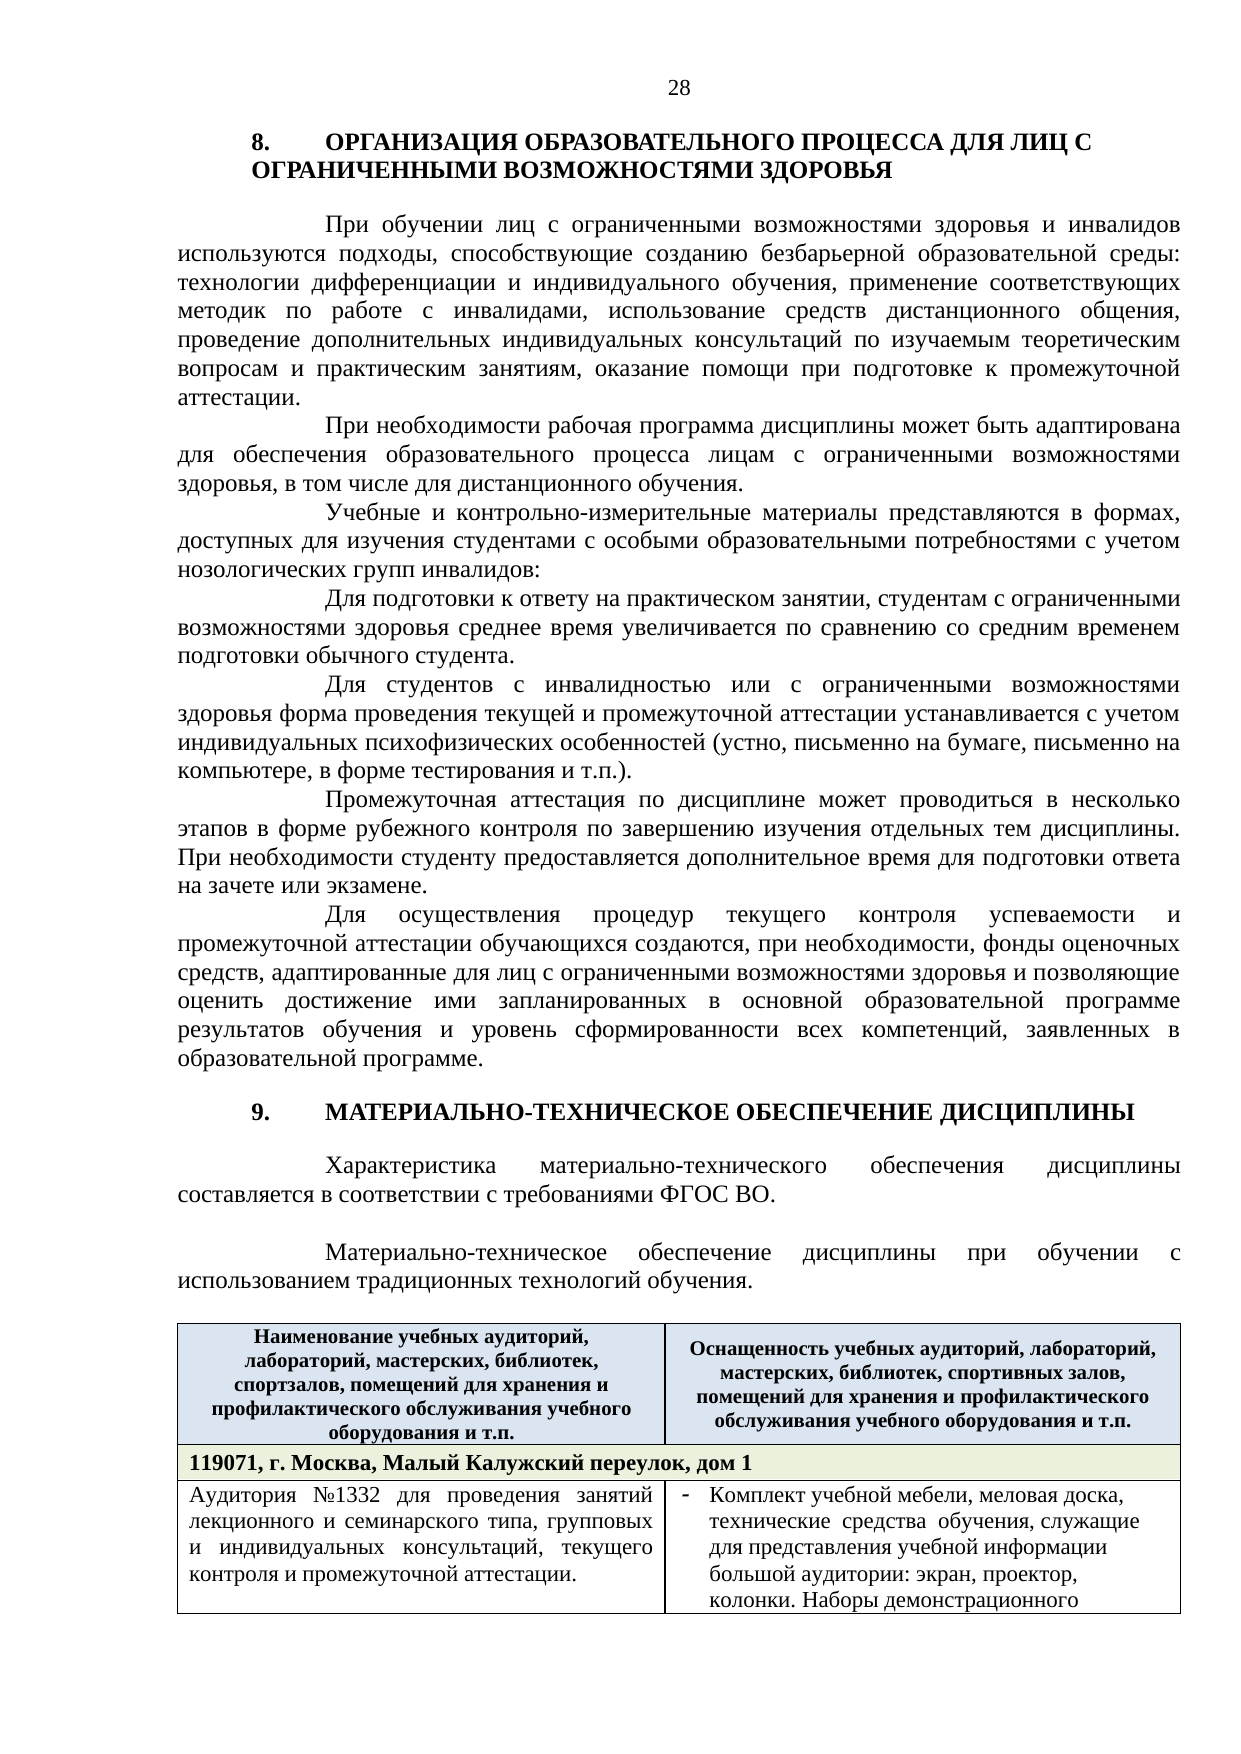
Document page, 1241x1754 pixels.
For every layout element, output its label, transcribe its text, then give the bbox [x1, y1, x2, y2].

list При необходимости рабочая программа дисциплины может быть адаптирована для обеспечения образовательного процесса лицам с ограниченными возможностями здоровья, в том числе для дистанционного обучения. [177, 410, 1181, 497]
list Характеристика материально-технического обеспечения дисциплины составляется в соответствии с требованиями ФГОС ВО. [177, 1150, 1181, 1208]
table_cell 119071, г. Москва, Малый Калужский переулок, дом 1 [178, 1445, 1180, 1479]
list Для подготовки к ответу на практическом занятии, студентам с ограниченными возможностями здоровья среднее время увеличивается по сравнению со средним временем подготовки обычного студента. [177, 583, 1181, 669]
list Промежуточная аттестация по дисциплине может проводиться в несколько этапов в форме рубежного контроля по завершению изучения отдельных тем дисциплины. При необходимости студенту предоставляется дополнительное время для подготовки ответа на зачете или экзамене. [177, 784, 1181, 899]
list При обучении лиц с ограниченными возможностями здоровья и инвалидов используются подходы, способствующие созданию безбарьерной образовательной среды: технологии дифференциации и индивидуального обучения, применение соответствующих методик по работе с инвалидами, использование средств дистанционного общения, проведение дополнительных индивидуальных консультаций по изучаемым теоретическим вопросам и практическим занятиям, оказание помощи при подготовке к промежуточной аттестации. [177, 209, 1181, 410]
list Материально-техническое обеспечение дисциплины при обучении с использованием традиционных технологий обучения. [177, 1237, 1181, 1294]
subtitle ОРГАНИЗАЦИЯ ОБРАЗОВАТЕЛЬНОГО ПРОЦЕССА ДЛЯ ЛИЦ С ОГРАНИЧЕННЫМИ ВОЗМОЖНОСТЯМИ ЗДОРОВЬЯ [251, 127, 1181, 184]
list Для осуществления процедур текущего контроля успеваемости и промежуточной аттестации обучающихся создаются, при необходимости, фонды оценочных средств, адаптированные для лиц с ограниченными возможностями здоровья и позволяющие оценить достижение ими запланированных в основной образовательной программе результатов обучения и уровень сформированности всех компетенций, заявленных в образовательной программе. [177, 899, 1181, 1072]
list Для студентов с инвалидностью или с ограниченными возможностями здоровья форма проведения текущей и промежуточной аттестации устанавливается с учетом индивидуальных психофизических особенностей (устно, письменно на бумаге, письменно на компьютере, в форме тестирования и т.п.). [177, 669, 1181, 784]
subtitle МАТЕРИАЛЬНО-ТЕХНИЧЕСКОЕ ОБЕСПЕЧЕНИЕ ДИСЦИПЛИНЫ [251, 1097, 1181, 1125]
list Учебные и контрольно-измерительные материалы представляются в формах, доступных для изучения студентами с особыми образовательными потребностями с учетом нозологических групп инвалидов: [177, 497, 1181, 583]
